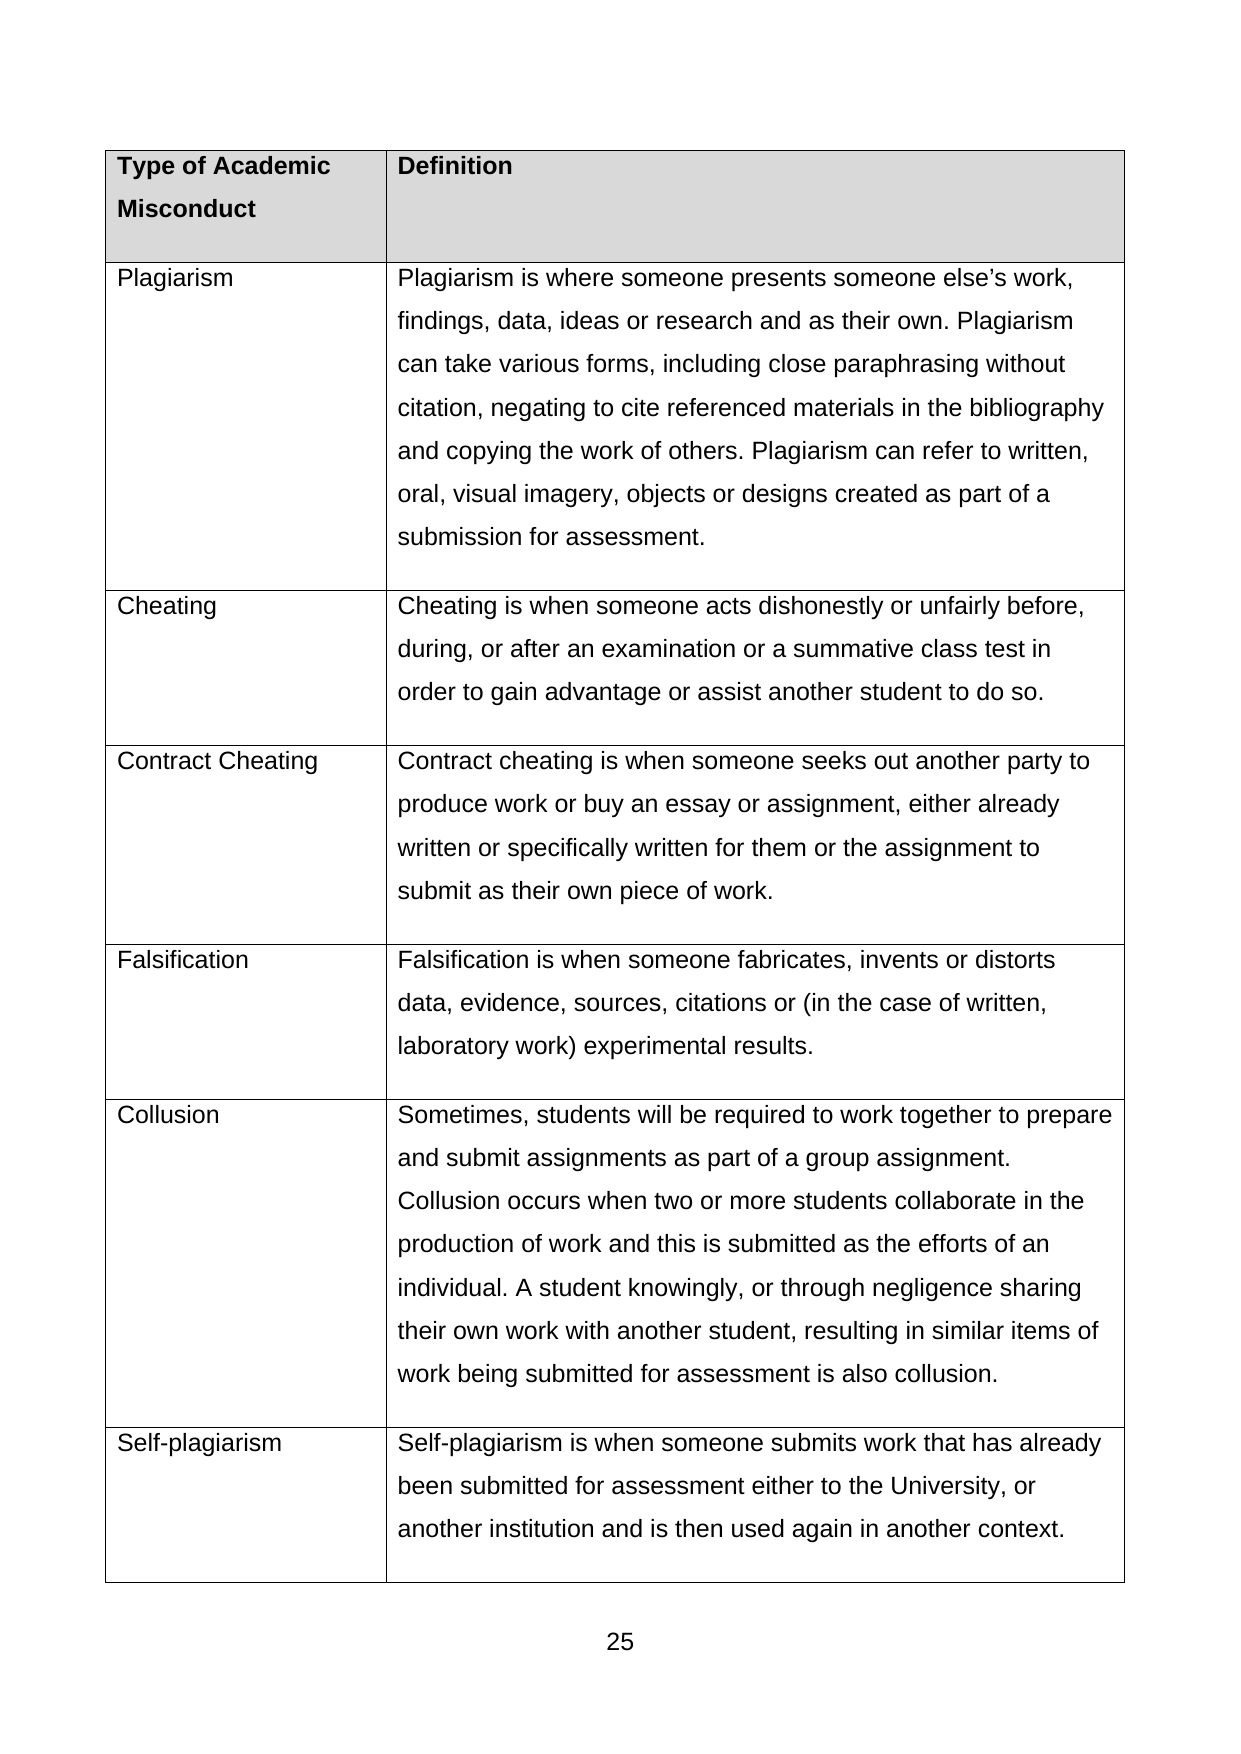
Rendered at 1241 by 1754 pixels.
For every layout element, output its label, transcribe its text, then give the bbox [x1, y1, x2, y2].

table_cell Self-plagiarism is when someone submits work that has already been submitted for assessment either to the University, or another institution and is then used again in another context. [387, 1428, 1124, 1582]
table_cell Contract Cheating [106, 746, 386, 944]
table_cell Plagiarism [106, 263, 386, 590]
table_cell Falsification is when someone fabricates, invents or distorts data, evidence, sources, citations or (in the case of written, laboratory work) experimental results. [387, 945, 1124, 1099]
table_header Type of Academic Misconduct [106, 151, 386, 262]
table_cell Sometimes, students will be required to work together to prepare and submit assignments as part of a group assignment. Collusion occurs when two or more students collaborate in the production of work and this is submitted as the efforts of an individual. A student knowingly, or through negligence sharing their own work with another student, resulting in similar items of work being submitted for assessment is also collusion. [387, 1100, 1124, 1427]
table_header Definition [387, 151, 1124, 262]
table_cell Contract cheating is when someone seeks out another party to produce work or buy an essay or assignment, either already written or specifically written for them or the assignment to submit as their own piece of work. [387, 746, 1124, 944]
table_cell Cheating [106, 591, 386, 745]
table_cell Falsification [106, 945, 386, 1099]
table_cell Self-plagiarism [106, 1428, 386, 1582]
table_cell Cheating is when someone acts dishonestly or unfairly before, during, or after an examination or a summative class test in order to gain advantage or assist another student to do so. [387, 591, 1124, 745]
table_cell Plagiarism is where someone presents someone else’s work, findings, data, ideas or research and as their own. Plagiarism can take various forms, including close paraphrasing without citation, negating to cite referenced materials in the bibliography and copying the work of others. Plagiarism can refer to written, oral, visual imagery, objects or designs created as part of a submission for assessment. [387, 263, 1124, 590]
table_cell Collusion [106, 1100, 386, 1427]
